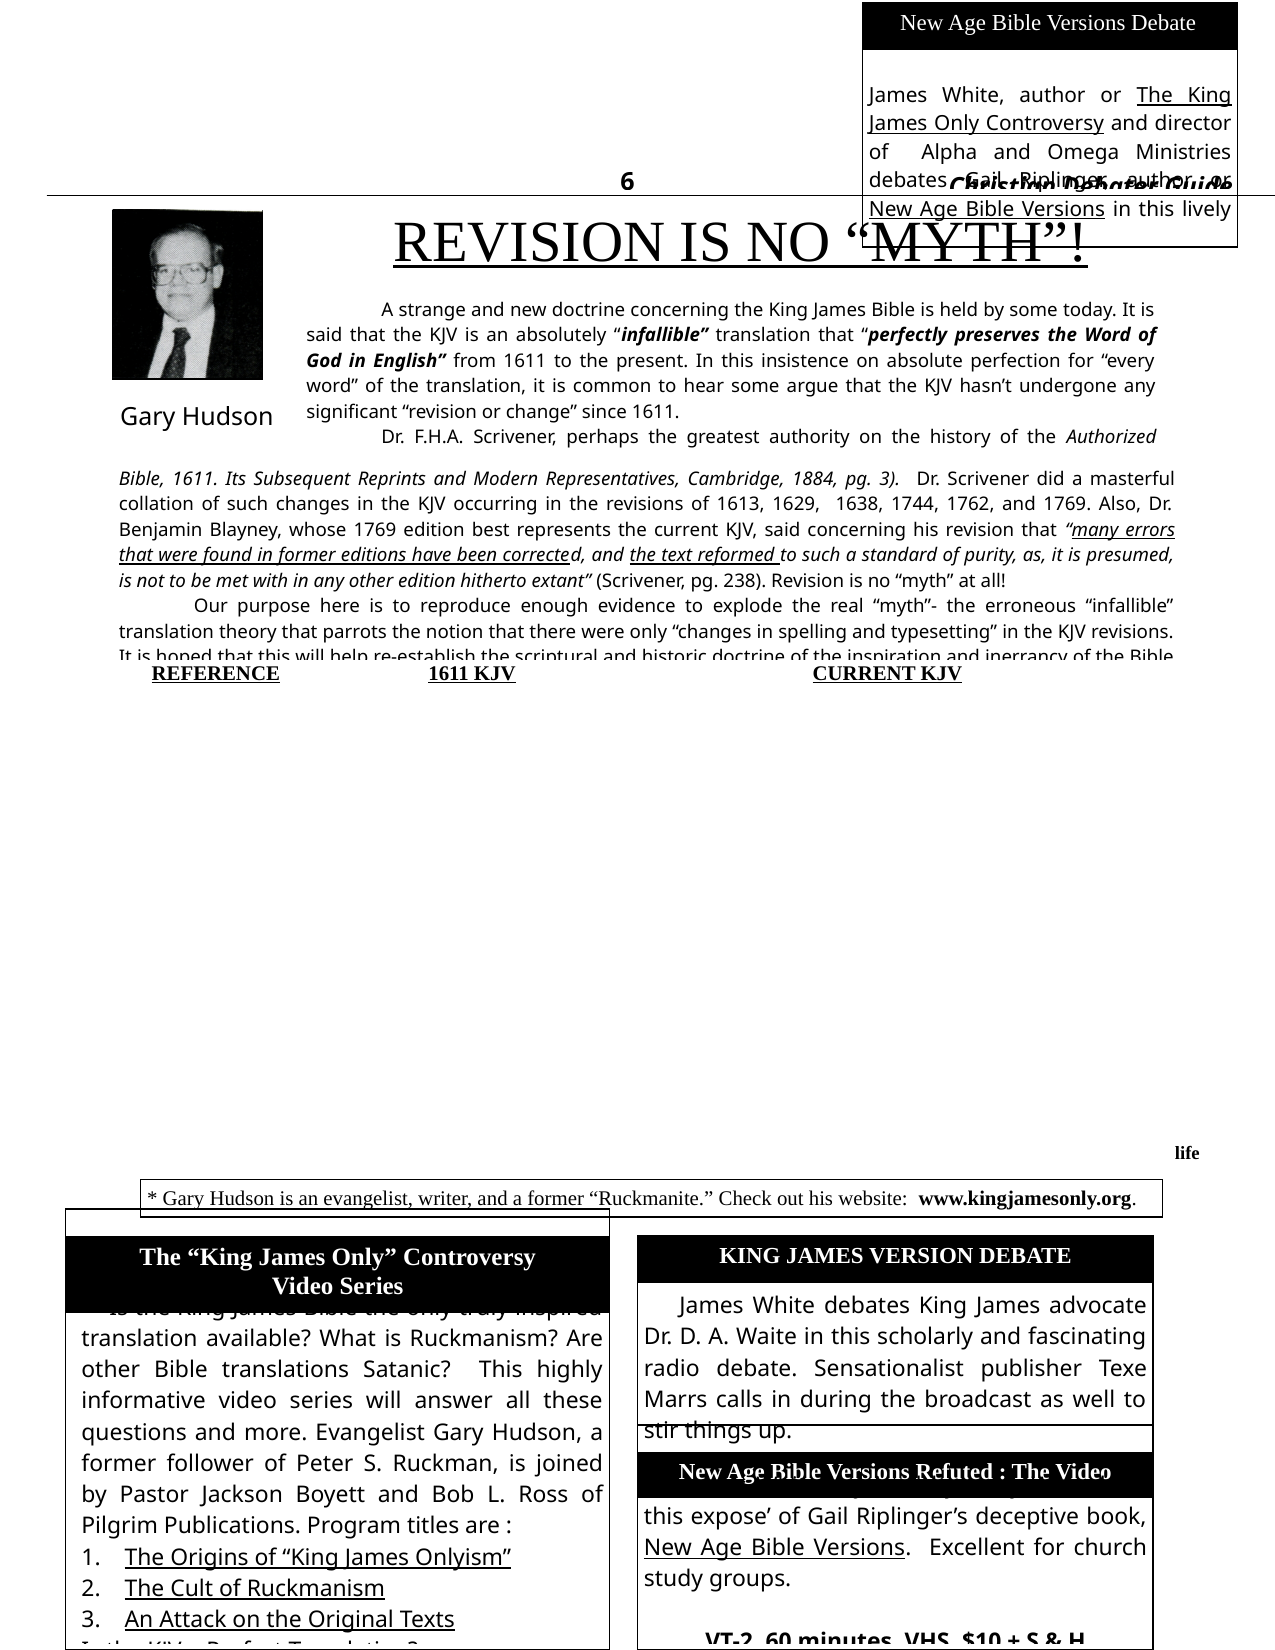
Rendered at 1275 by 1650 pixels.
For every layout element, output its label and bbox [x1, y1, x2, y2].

picture [112, 209, 263, 379]
